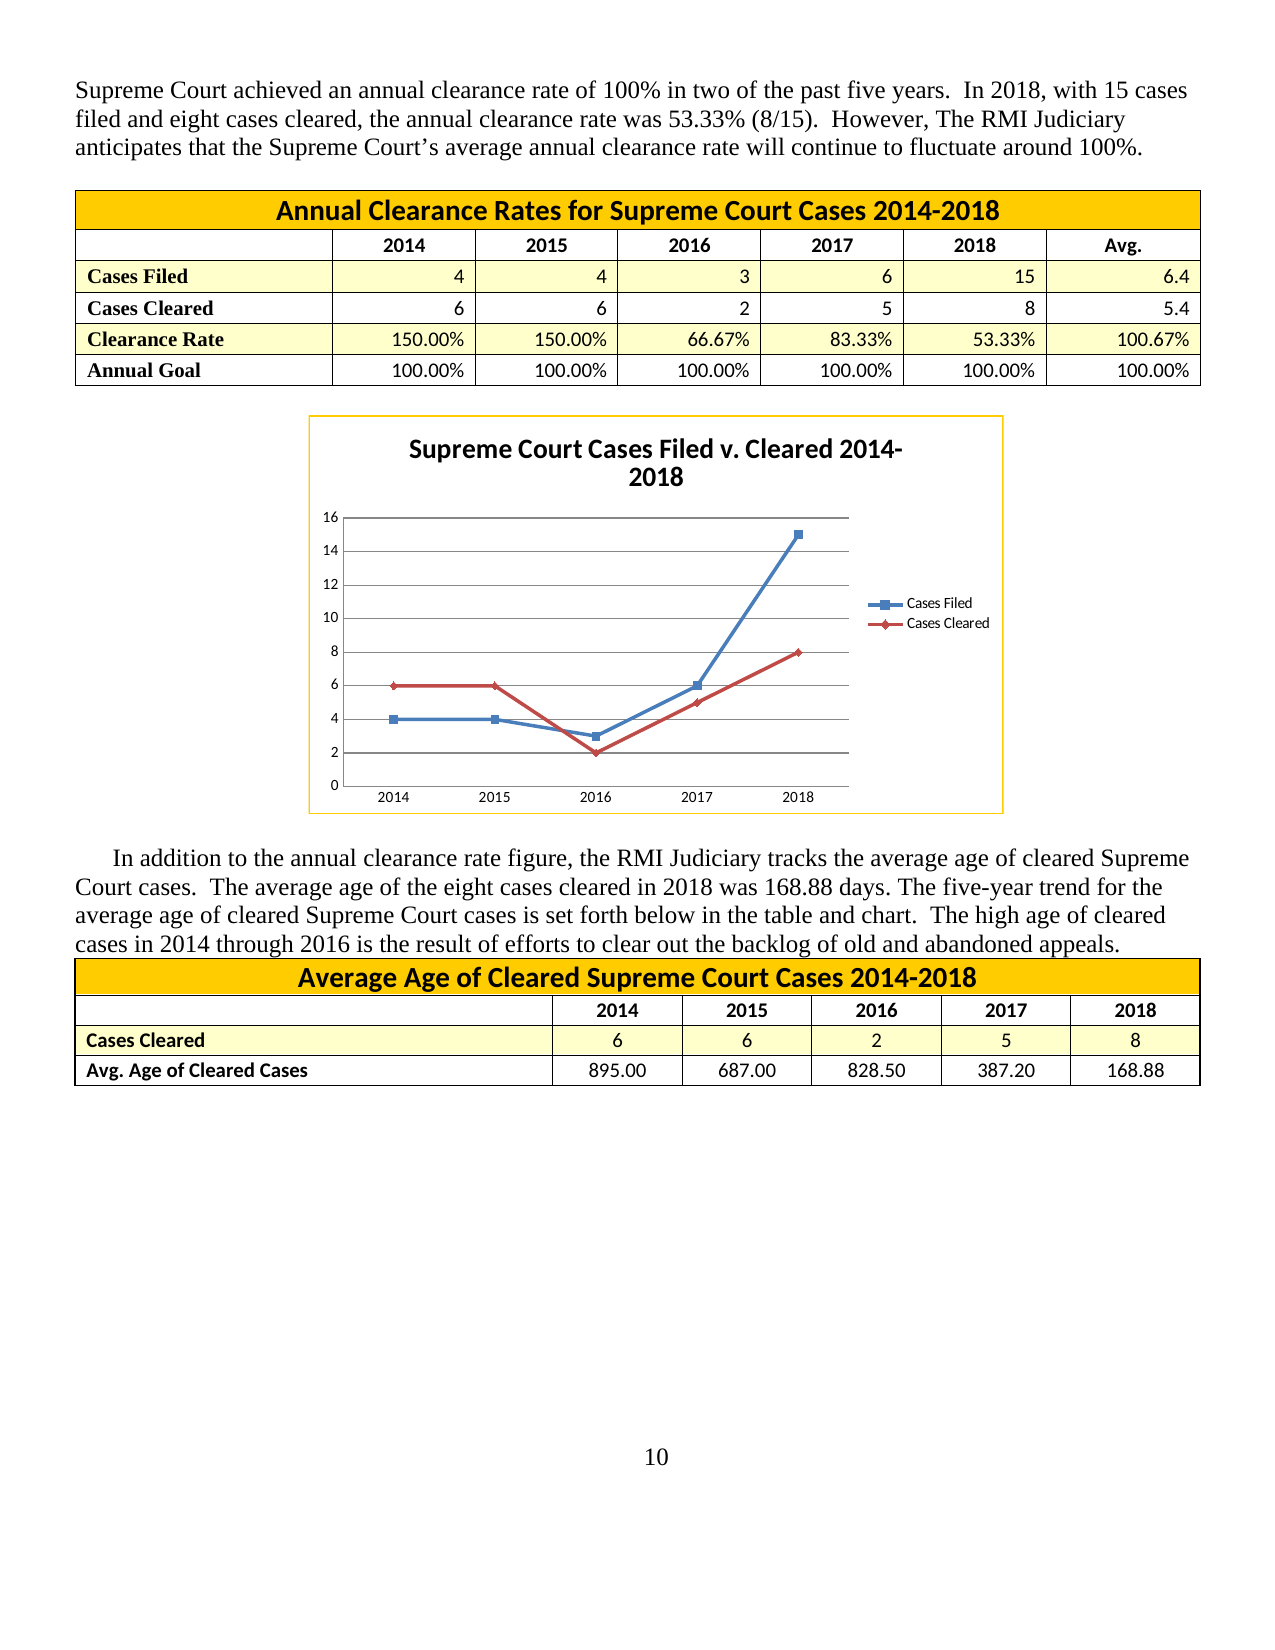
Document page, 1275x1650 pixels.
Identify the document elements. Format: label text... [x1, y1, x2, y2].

table_cell 100.00% [1047, 355, 1200, 385]
table_cell 100.67% [1047, 324, 1200, 354]
table_cell 2015 [683, 996, 811, 1024]
table_cell 895.00 [553, 1056, 682, 1084]
table_cell 6 [553, 1026, 682, 1054]
table_cell 3 [618, 261, 760, 292]
table_cell 4 [333, 261, 475, 292]
table_cell 5 [761, 293, 903, 323]
table_header Average Age of Cleared Supreme Court Cases 2014-2018 [76, 959, 1199, 994]
table_cell 6 [683, 1026, 811, 1054]
table_cell 2017 [942, 996, 1070, 1024]
table_cell 2018 [904, 230, 1046, 260]
text In addition to the annual clearance rate figure, the RMI Judiciary tracks the average age of cleared Supreme Court cases. The average age of the eight cases cleared in 2018 was 168.88 days. The five-year trend for the average age of cleared Supreme Court cases is set forth below in the table and chart. The high age of cleared cases in 2014 through 2016 is the result of efforts to clear out the backlog of old and abandoned appeals. [75, 843, 1200, 958]
table_cell Avg. Age of Cleared Cases [76, 1056, 552, 1084]
table_cell 5 [942, 1026, 1070, 1054]
table_cell 6.4 [1047, 261, 1200, 292]
table_cell 5.4 [1047, 293, 1200, 323]
table_cell 8 [904, 293, 1046, 323]
table_cell 2015 [476, 230, 617, 260]
table_cell 100.00% [904, 355, 1046, 385]
table_cell [76, 996, 552, 1024]
table_cell Annual Goal [76, 355, 332, 385]
table_cell 8 [1071, 1026, 1199, 1054]
table_cell 2016 [618, 230, 760, 260]
table_cell 2018 [1071, 996, 1199, 1024]
table_cell 15 [904, 261, 1046, 292]
table_cell 2017 [761, 230, 903, 260]
table_cell [76, 230, 332, 260]
table_cell Clearance Rate [76, 324, 332, 354]
table_cell 66.67% [618, 324, 760, 354]
table_cell Cases Filed [76, 261, 332, 292]
table_cell 168.88 [1071, 1056, 1199, 1084]
table_cell 100.00% [333, 355, 475, 385]
table_cell 2014 [333, 230, 475, 260]
table_cell 2014 [553, 996, 682, 1024]
table_cell 6 [761, 261, 903, 292]
table_cell 53.33% [904, 324, 1046, 354]
table_cell 100.00% [618, 355, 760, 385]
table_cell Cases Cleared [76, 293, 332, 323]
table_cell 387.20 [942, 1056, 1070, 1084]
table_cell 4 [476, 261, 617, 292]
table_cell 6 [476, 293, 617, 323]
table_cell 6 [333, 293, 475, 323]
table_cell 2 [618, 293, 760, 323]
table_cell 2016 [812, 996, 941, 1024]
table_cell 150.00% [476, 324, 617, 354]
table_cell 687.00 [683, 1056, 811, 1084]
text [75, 75, 1200, 161]
table_cell 100.00% [761, 355, 903, 385]
table_cell Avg. [1047, 230, 1200, 260]
table_cell Cases Cleared [76, 1026, 552, 1054]
table_header Annual Clearance Rates for Supreme Court Cases 2014-2018 [76, 191, 1200, 229]
table_cell 2 [812, 1026, 941, 1054]
table_cell 83.33% [761, 324, 903, 354]
table_cell 828.50 [812, 1056, 941, 1084]
table_cell 150.00% [333, 324, 475, 354]
table_cell 100.00% [476, 355, 617, 385]
